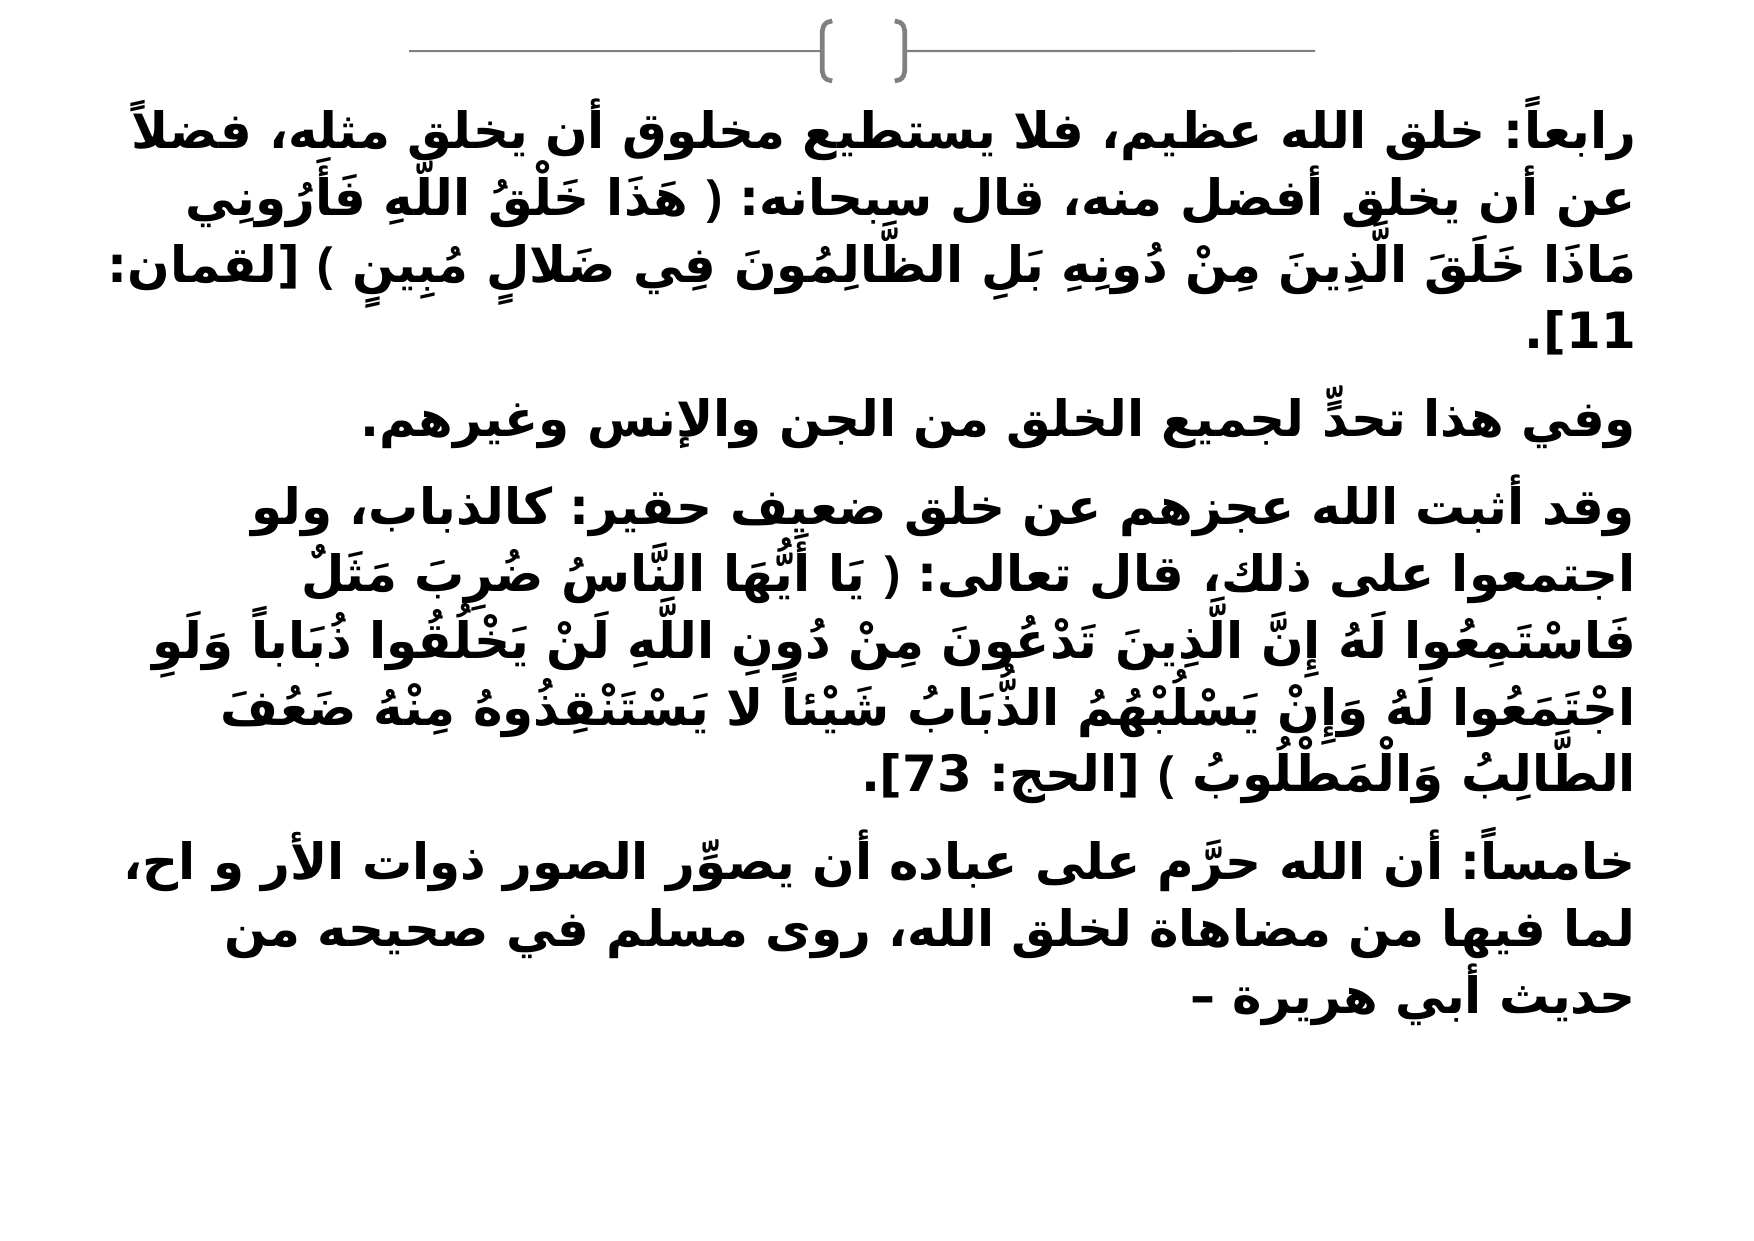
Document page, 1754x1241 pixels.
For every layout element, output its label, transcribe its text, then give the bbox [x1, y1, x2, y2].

text وفي هذا تحدٍّ لجميع الخلق من الجن والإنس وغيرهم. [89, 390, 1636, 448]
text رابعاً: خلق الله عظيم، فلا يستطيع مخلوق أن يخلق مثله، فضلاً عن أن يخلق أفضل منه، قال سبحانه: ﴿ هَذَا خَلْقُ اللَّهِ فَأَرُونِي مَاذَا خَلَقَ الَّذِينَ مِنْ دُونِهِ بَلِ الظَّالِمُونَ فِي ضَلالٍ مُبِينٍ ﴾ [لقمان: 11]. [89, 102, 1636, 361]
text وقد أثبت الله عجزهم عن خلق ضعيف حقير: كالذباب، ولو اجتمعوا على ذلك، قال تعالى: ﴿ يَا أَيُّهَا النَّاسُ ضُرِبَ مَثَلٌ فَاسْتَمِعُوا لَهُ إِنَّ الَّذِينَ تَدْعُونَ مِنْ دُونِ اللَّهِ لَنْ يَخْلُقُوا ذُبَاباً وَلَوِ اجْتَمَعُوا لَهُ وَإِنْ يَسْلُبْهُمُ الذُّبَابُ شَيْئاً لا يَسْتَنْقِذُوهُ مِنْهُ ضَعُفَ الطَّالِبُ وَالْمَطْلُوبُ ﴾ [الحج: 73]. [89, 478, 1636, 804]
text خامساً: أن الله حرَّم على عباده أن يصوِّر الصور ذوات الأر و اح، لما فيها من مضاهاة لخلق الله، روى مسلم في صحيحه من حديث أبي هريرة – [89, 833, 1636, 1025]
